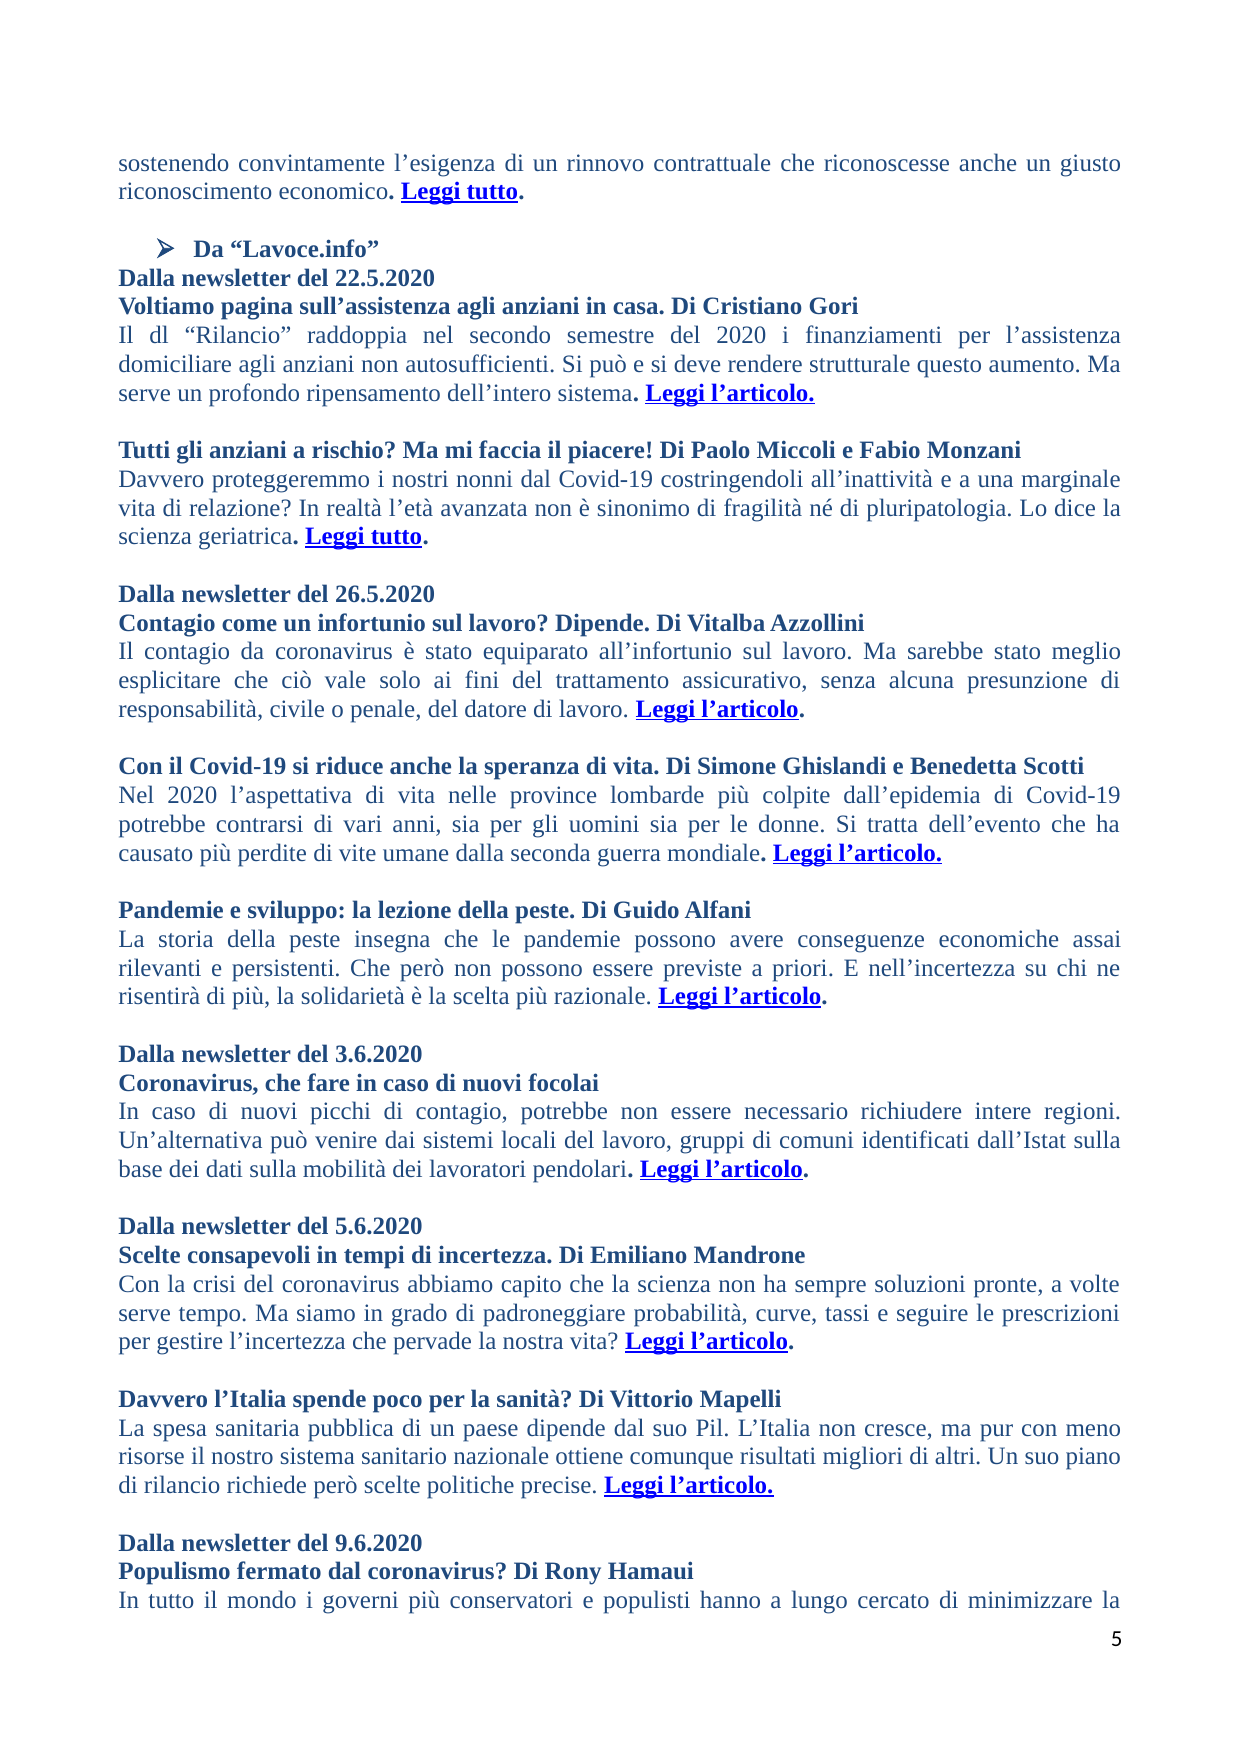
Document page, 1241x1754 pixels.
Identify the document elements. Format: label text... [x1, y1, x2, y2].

text In caso di nuovi picchi di contagio, potrebbe non essere necessario richiudere intere regioni. Un’alternativa può venire dai sistemi locali del lavoro, gruppi di comuni identificati dall’Istat sulla base dei dati sulla mobilità dei lavoratori pendolari. Leggi l’articolo. [118, 1096, 1122, 1183]
text La spesa sanitaria pubblica di un paese dipende dal suo Pil. L’Italia non cresce, ma pur con meno risorse il nostro sistema sanitario nazionale ottiene comunque risultati migliori di altri. Un suo piano di rilancio richiede però scelte politiche precise. Leggi l’articolo. [118, 1413, 1122, 1499]
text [118, 148, 1122, 205]
text Tutti gli anziani a rischio? Ma mi faccia il piacere! Di Paolo Miccoli e Fabio Monzani [118, 435, 1122, 464]
text Dalla newsletter del 9.6.2020 [118, 1528, 1122, 1556]
text Davvero proteggeremmo i nostri nonni dal Covid-19 costringendoli all’inattività e a una marginale vita di relazione? In realtà l’età avanzata non è sinonimo di fragilità né di pluripatologia. Lo dice la scienza geriatrica. Leggi tutto. [118, 464, 1122, 550]
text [118, 1585, 1122, 1614]
text La storia della peste insegna che le pandemie possono avere conseguenze economiche assai rilevanti e persistenti. Che però non possono essere previste a priori. E nell’incertezza su chi ne risentirà di più, la solidarietà è la scelta più razionale. Leggi l’articolo. [118, 924, 1122, 1010]
text Con il Covid-19 si riduce anche la speranza di vita. Di Simone Ghislandi e Benedetta Scotti [118, 751, 1122, 780]
text Dalla newsletter del 26.5.2020 [118, 579, 1122, 608]
text Il dl “Rilancio” raddoppia nel secondo semestre del 2020 i finanziamenti per l’assistenza domiciliare agli anziani non autosufficienti. Si può e si deve rendere strutturale questo aumento. Ma serve un profondo ripensamento dell’intero sistema. Leggi l’articolo. [118, 320, 1122, 406]
text Contagio come un infortunio sul lavoro? Dipende. Di Vitalba Azzollini [118, 608, 1122, 636]
text Coronavirus, che fare in caso di nuovi focolai [118, 1068, 1122, 1096]
text Voltiamo pagina sull’assistenza agli anziani in casa. Di Cristiano Gori [118, 291, 1122, 320]
text Dalla newsletter del 22.5.2020 [118, 263, 1122, 291]
text Pandemie e sviluppo: la lezione della peste. Di Guido Alfani [118, 895, 1122, 924]
text Davvero l’Italia spende poco per la sanità? Di Vittorio Mapelli [118, 1384, 1122, 1413]
text Dalla newsletter del 3.6.2020 [118, 1039, 1122, 1068]
text Scelte consapevoli in tempi di incertezza. Di Emiliano Mandrone [118, 1240, 1122, 1269]
text Il contagio da coronavirus è stato equiparato all’infortunio sul lavoro. Ma sarebbe stato meglio esplicitare che ciò vale solo ai fini del trattamento assicurativo, senza alcuna presunzione di responsabilità, civile o penale, del datore di lavoro. Leggi l’articolo. [118, 636, 1122, 723]
text Con la crisi del coronavirus abbiamo capito che la scienza non ha sempre soluzioni pronte, a volte serve tempo. Ma siamo in grado di padroneggiare probabilità, curve, tassi e seguire le prescrizioni per gestire l’incertezza che pervade la nostra vita? Leggi l’articolo. [118, 1269, 1122, 1355]
text Nel 2020 l’aspettativa di vita nelle province lombarde più colpite dall’epidemia di Covid-19 potrebbe contrarsi di vari anni, sia per gli uomini sia per le donne. Si tratta dell’evento che ha causato più perdite di vite umane dalla seconda guerra mondiale. Leggi l’articolo. [118, 780, 1122, 866]
list Da “Lavoce.info” [156, 234, 1122, 263]
text Dalla newsletter del 5.6.2020 [118, 1211, 1122, 1240]
text Populismo fermato dal coronavirus? Di Rony Hamaui [118, 1556, 1122, 1585]
